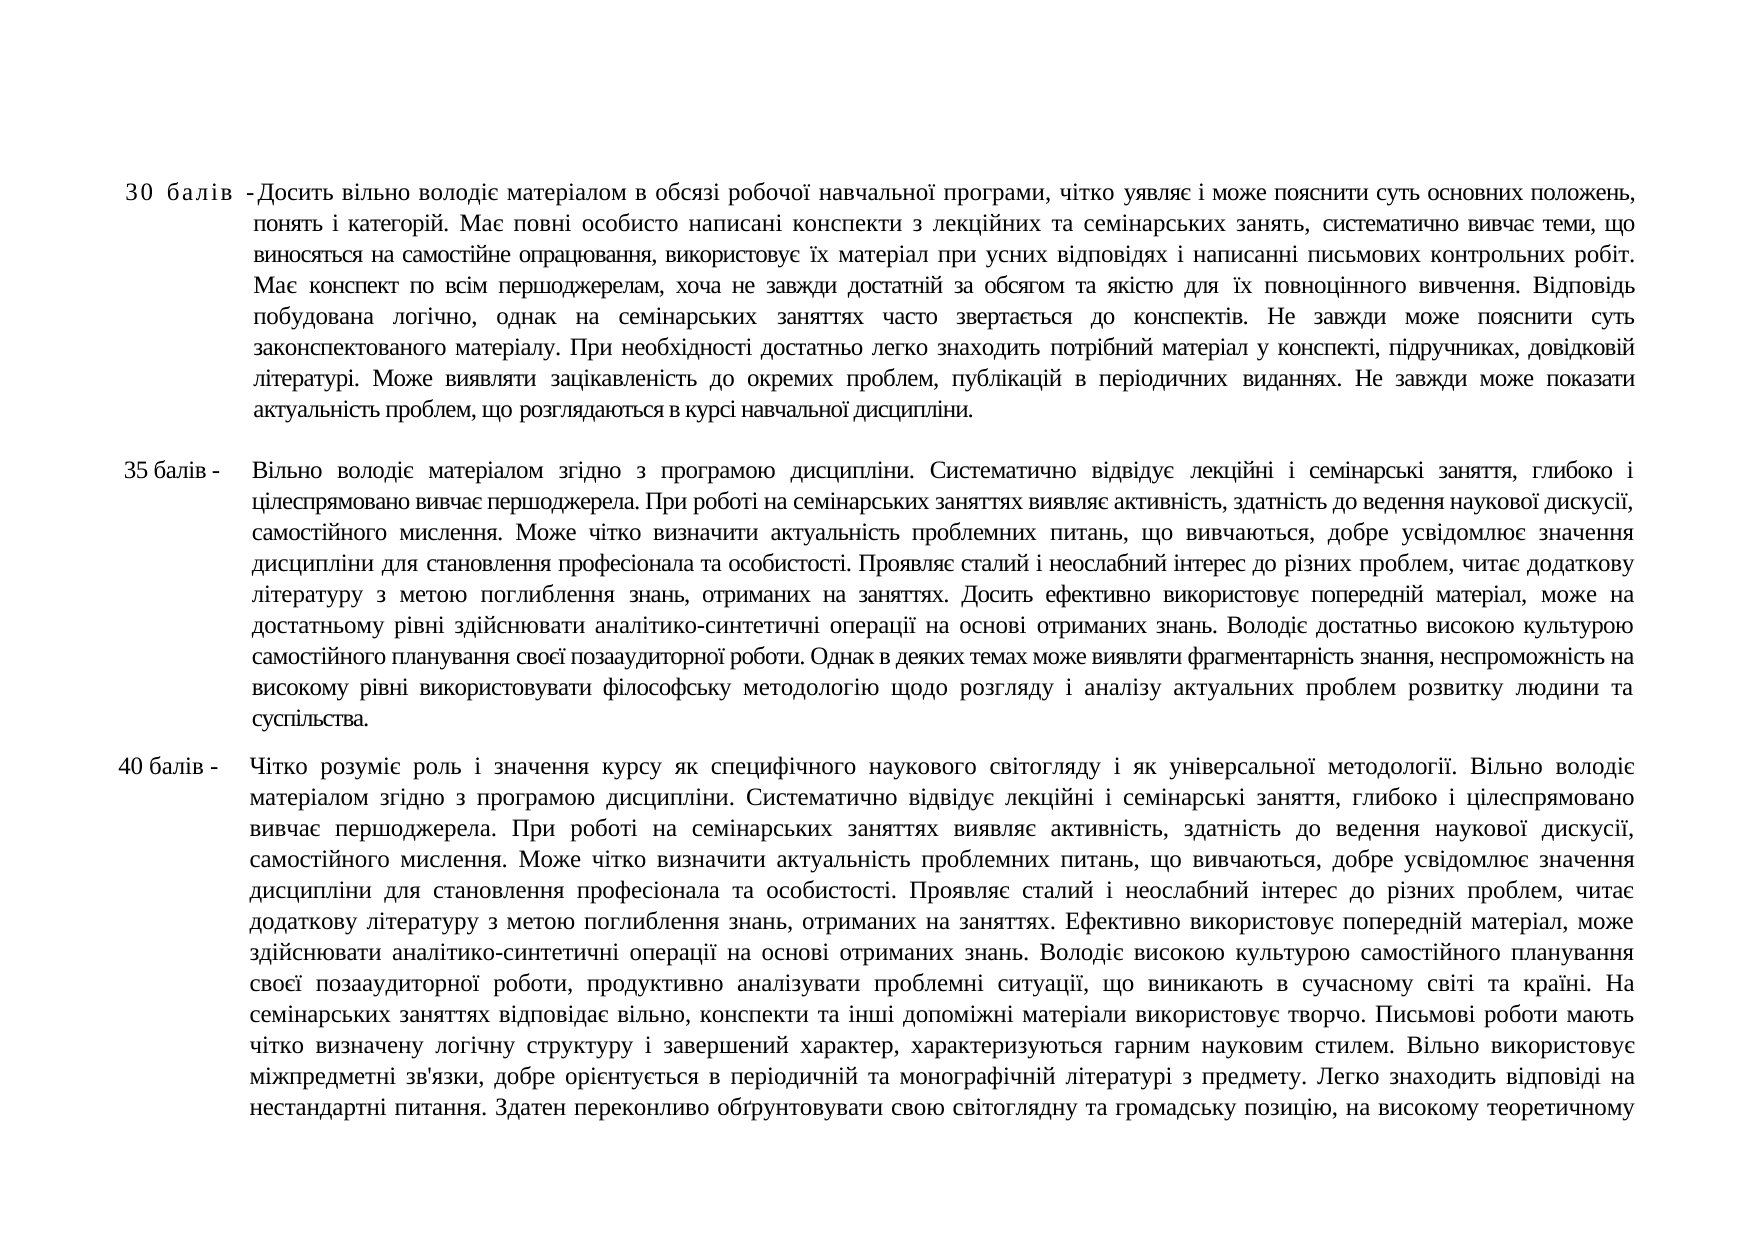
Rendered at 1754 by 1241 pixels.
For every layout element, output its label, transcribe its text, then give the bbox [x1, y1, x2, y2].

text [118, 751, 1636, 1121]
text 35 балів - Вільно володіє матеріалом згідно з програмою дисципліни. Систематично відвідує лекційні і семінарські заняття, глибоко і цілеспрямовано вивчає першоджерела. При роботі на семінарських заняттях виявляє активність, здатність до ведення наукової дискусії, самостійного мислення. Може чітко визначити актуальність проблемних питань, що вивчаються, добре усвідомлює значення дисципліни для становлення професіонала та особистості. Проявляє сталий і неослабний інтерес до різних проблем, читає додаткову літературу з метою поглиблення знань, отриманих на заняттях. Досить ефективно використовує попередній матеріал, може на достатньому рівні здійснювати аналітико-синтетичні операції на основі отриманих знань. Володіє достатньо високою культурою самостійного планування своєї позааудиторної роботи. Однак в деяких темах може виявляти фрагментарність знання, неспроможність на високому рівні використовувати філософську методологію щодо розгляду і аналізу актуальних проблем розвитку людини та суспільства. [124, 455, 1634, 732]
text 30 балів -Досить вільно володіє матеріалом в обсязі робочої навчальної програми, чітко уявляє і може пояснити суть основних положень, понять і категорій. Має повні особисто написані конспекти з лекційних та семінарських занять, систематично вивчає теми, що виносяться на самостійне опрацювання, використовує їх матеріал при усних відповідях і написанні письмових контрольних робіт. Має конспект по всім першоджерелам, хоча не завжди достатній за обсягом та якістю для їх повноцінного вивчення. Відповідь побудована логічно, однак на семінарських заняттях часто звертається до конспектів. Не завжди може пояснити суть законспектованого матеріалу. При необхідності достатньо легко знаходить потрібний матеріал у конспекті, підручниках, довідковій літературі. Може виявляти зацікавленість до окремих проблем, публікацій в періодичних виданнях. Не завжди може показати актуальність проблем, що розглядаються в курсі навчальної дисципліни. [125, 177, 1636, 423]
